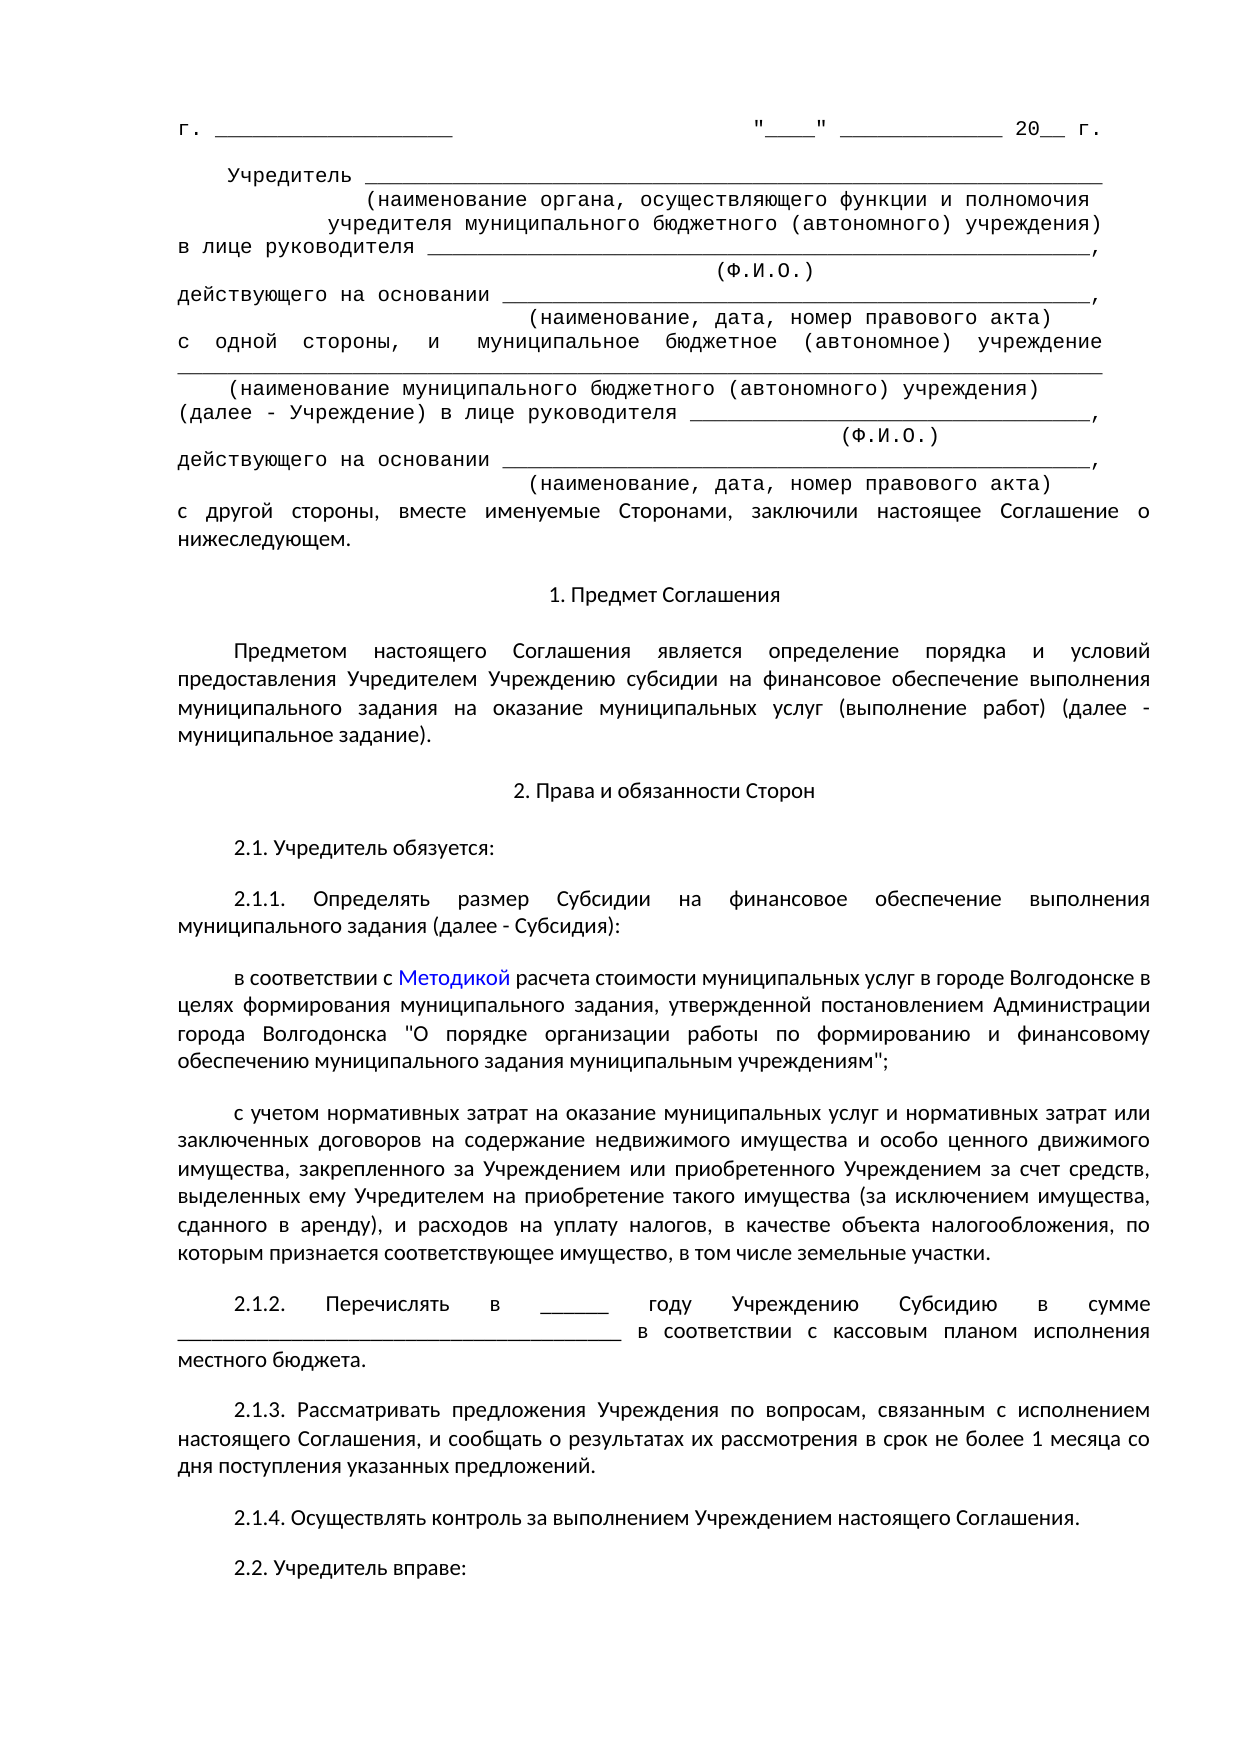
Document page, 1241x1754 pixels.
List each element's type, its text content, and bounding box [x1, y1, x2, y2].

text 2.1. Учредитель обязуется: [177, 833, 1152, 861]
text учредителя муниципального бюджетного (автономного) учреждения) [177, 213, 1152, 236]
text (Ф.И.О.) [177, 260, 1152, 284]
text (наименование муниципального бюджетного (автономного) учреждения) [177, 378, 1152, 402]
text с одной стороны, и муниципальное бюджетное (автономное) учреждение [177, 331, 1152, 354]
text 2. Права и обязанности Сторон [177, 777, 1152, 805]
text Предметом настоящего Соглашения является определение порядка и условий предоставления Учредителем Учреждению субсидии на финансовое обеспечение выполнения муниципального задания на оказание муниципальных услуг (выполнение работ) (далее - муниципальное задание). [177, 637, 1152, 749]
text (далее - Учреждение) в лице руководителя ________________________________, [177, 402, 1152, 426]
text с учетом нормативных затрат на оказание муниципальных услуг и нормативных затрат или заключенных договоров на содержание недвижимого имущества и особо ценного движимого имущества, закрепленного за Учреждением или приобретенного Учреждением за счет средств, выделенных ему Учредителем на приобретение такого имущества (за исключением имущества, сданного в аренду), и расходов на уплату налогов, в качестве объекта налогообложения, по которым признается соответствующее имущество, в том числе земельные участки. [177, 1098, 1152, 1266]
text 2.2. Учредитель вправе: [177, 1553, 1152, 1582]
text в лице руководителя _____________________________________________________, [177, 236, 1152, 260]
text г. ___________________ "____" _____________ 20__ г. [177, 118, 1152, 142]
text 2.1.4. Осуществлять контроль за выполнением Учреждением настоящего Соглашения. [177, 1503, 1152, 1531]
text 2.1.2. Перечислять в ______ году Учреждению Субсидию в сумме _______________________________________ в соответствии с кассовым планом исполнения местного бюджета. [177, 1289, 1152, 1373]
text в соответствии с Методикой расчета стоимости муниципальных услуг в городе Волгодонске в целях формирования муниципального задания, утвержденной постановлением Администрации города Волгодонска "О порядке организации работы по формированию и финансовому обеспечению муниципального задания муниципальным учреждениям"; [177, 963, 1152, 1075]
text (наименование, дата, номер правового акта) [177, 473, 1152, 496]
text (наименование, дата, номер правового акта) [177, 307, 1152, 331]
text Учредитель ___________________________________________________________ [177, 165, 1152, 189]
text 1. Предмет Соглашения [177, 581, 1152, 608]
text 2.1.1. Определять размер Субсидии на финансовое обеспечение выполнения муниципального задания (далее - Субсидия): [177, 884, 1152, 940]
text (Ф.И.О.) [177, 426, 1152, 449]
text 2.1.3. Рассматривать предложения Учреждения по вопросам, связанным с исполнением настоящего Соглашения, и сообщать о результатах их рассмотрения в срок не более 1 месяца со дня поступления указанных предложений. [177, 1396, 1152, 1480]
text с другой стороны, вместе именуемые Сторонами, заключили настоящее Соглашение о нижеследующем. [177, 496, 1152, 552]
text действующего на основании _______________________________________________, [177, 284, 1152, 307]
text __________________________________________________________________________ [177, 354, 1152, 378]
text действующего на основании _______________________________________________, [177, 449, 1152, 473]
text (наименование органа, осуществляющего функции и полномочия [177, 189, 1152, 213]
